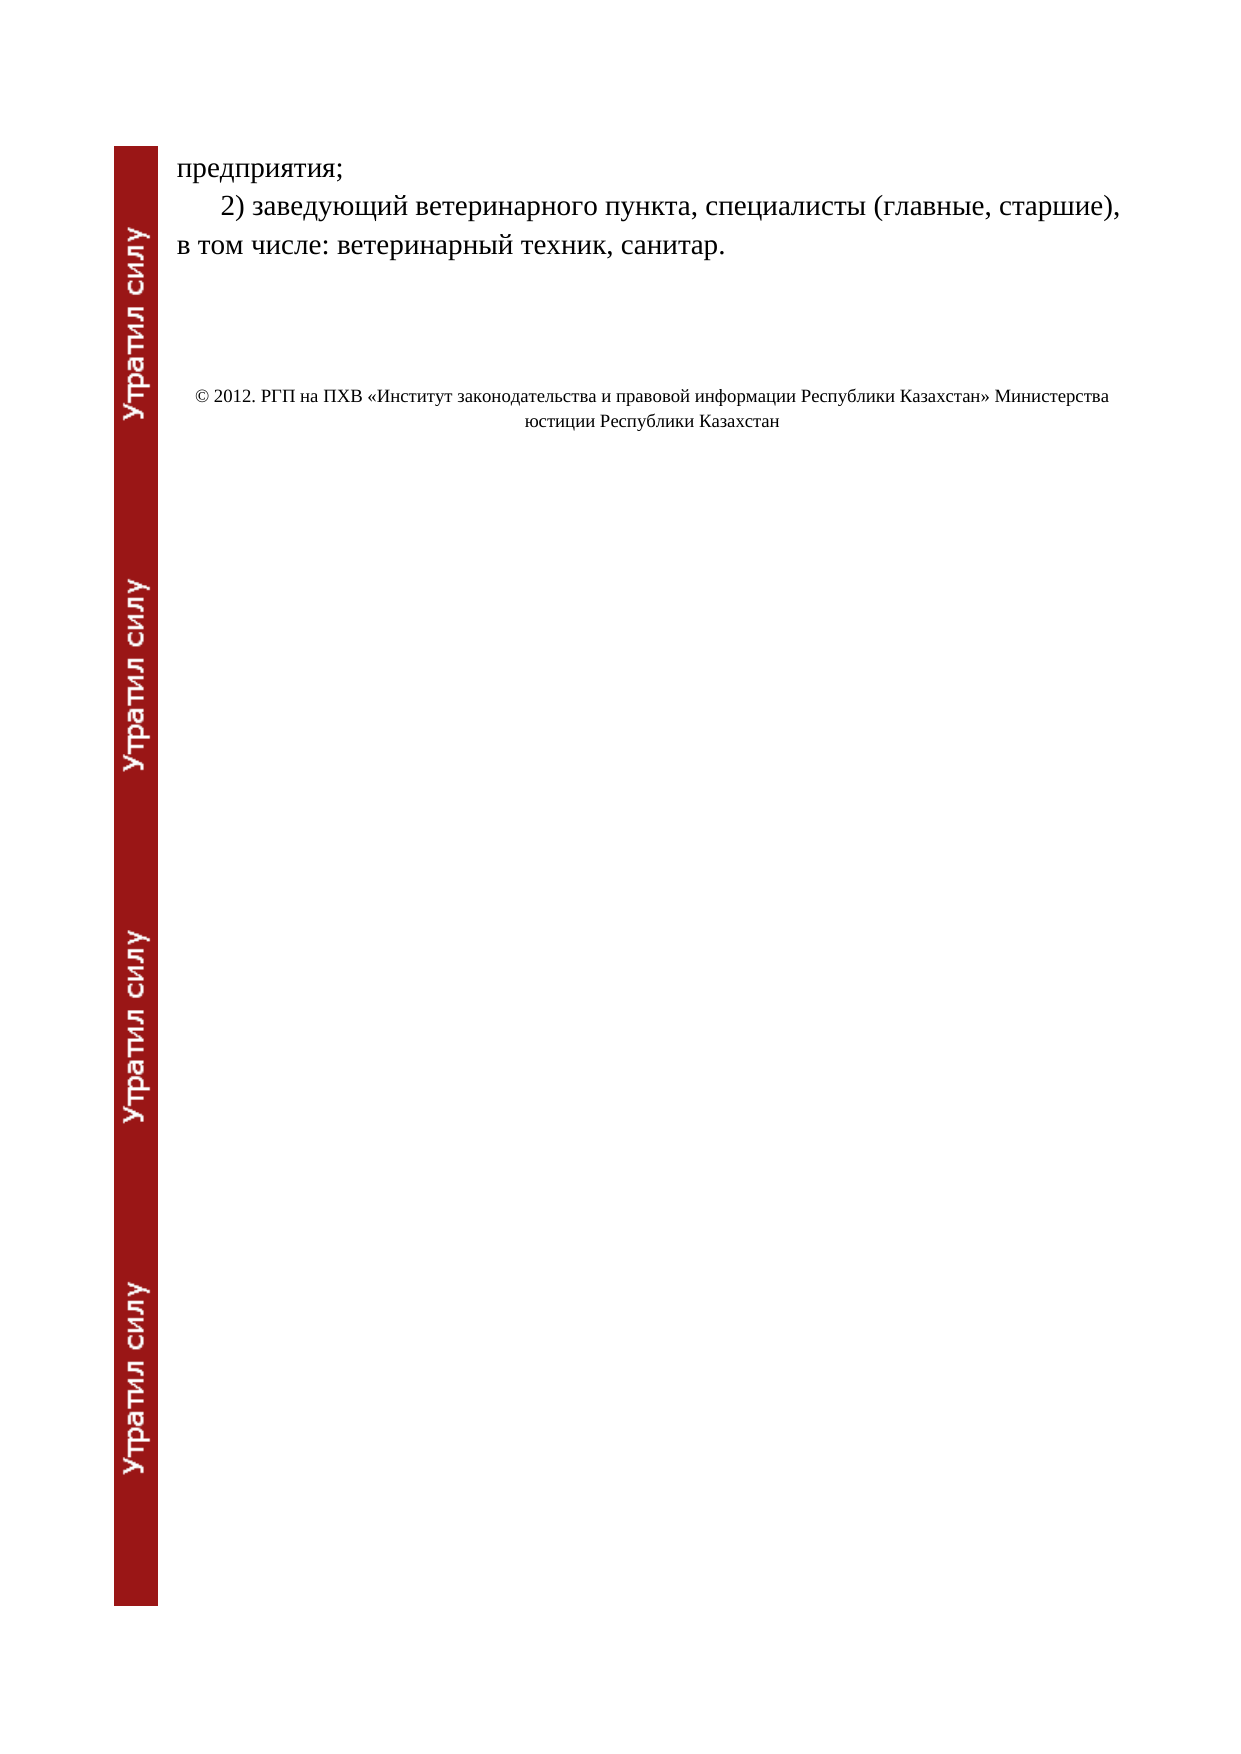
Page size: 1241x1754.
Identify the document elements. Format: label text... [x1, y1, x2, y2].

picture [114, 146, 158, 150]
picture [114, 291, 158, 385]
text © 2012. РГП на ПХВ «Институт законодательства и правовой информации Республики Казахстан» Министерства юстиции Республики Казахстан [112, 385, 1128, 432]
picture [114, 432, 158, 1606]
